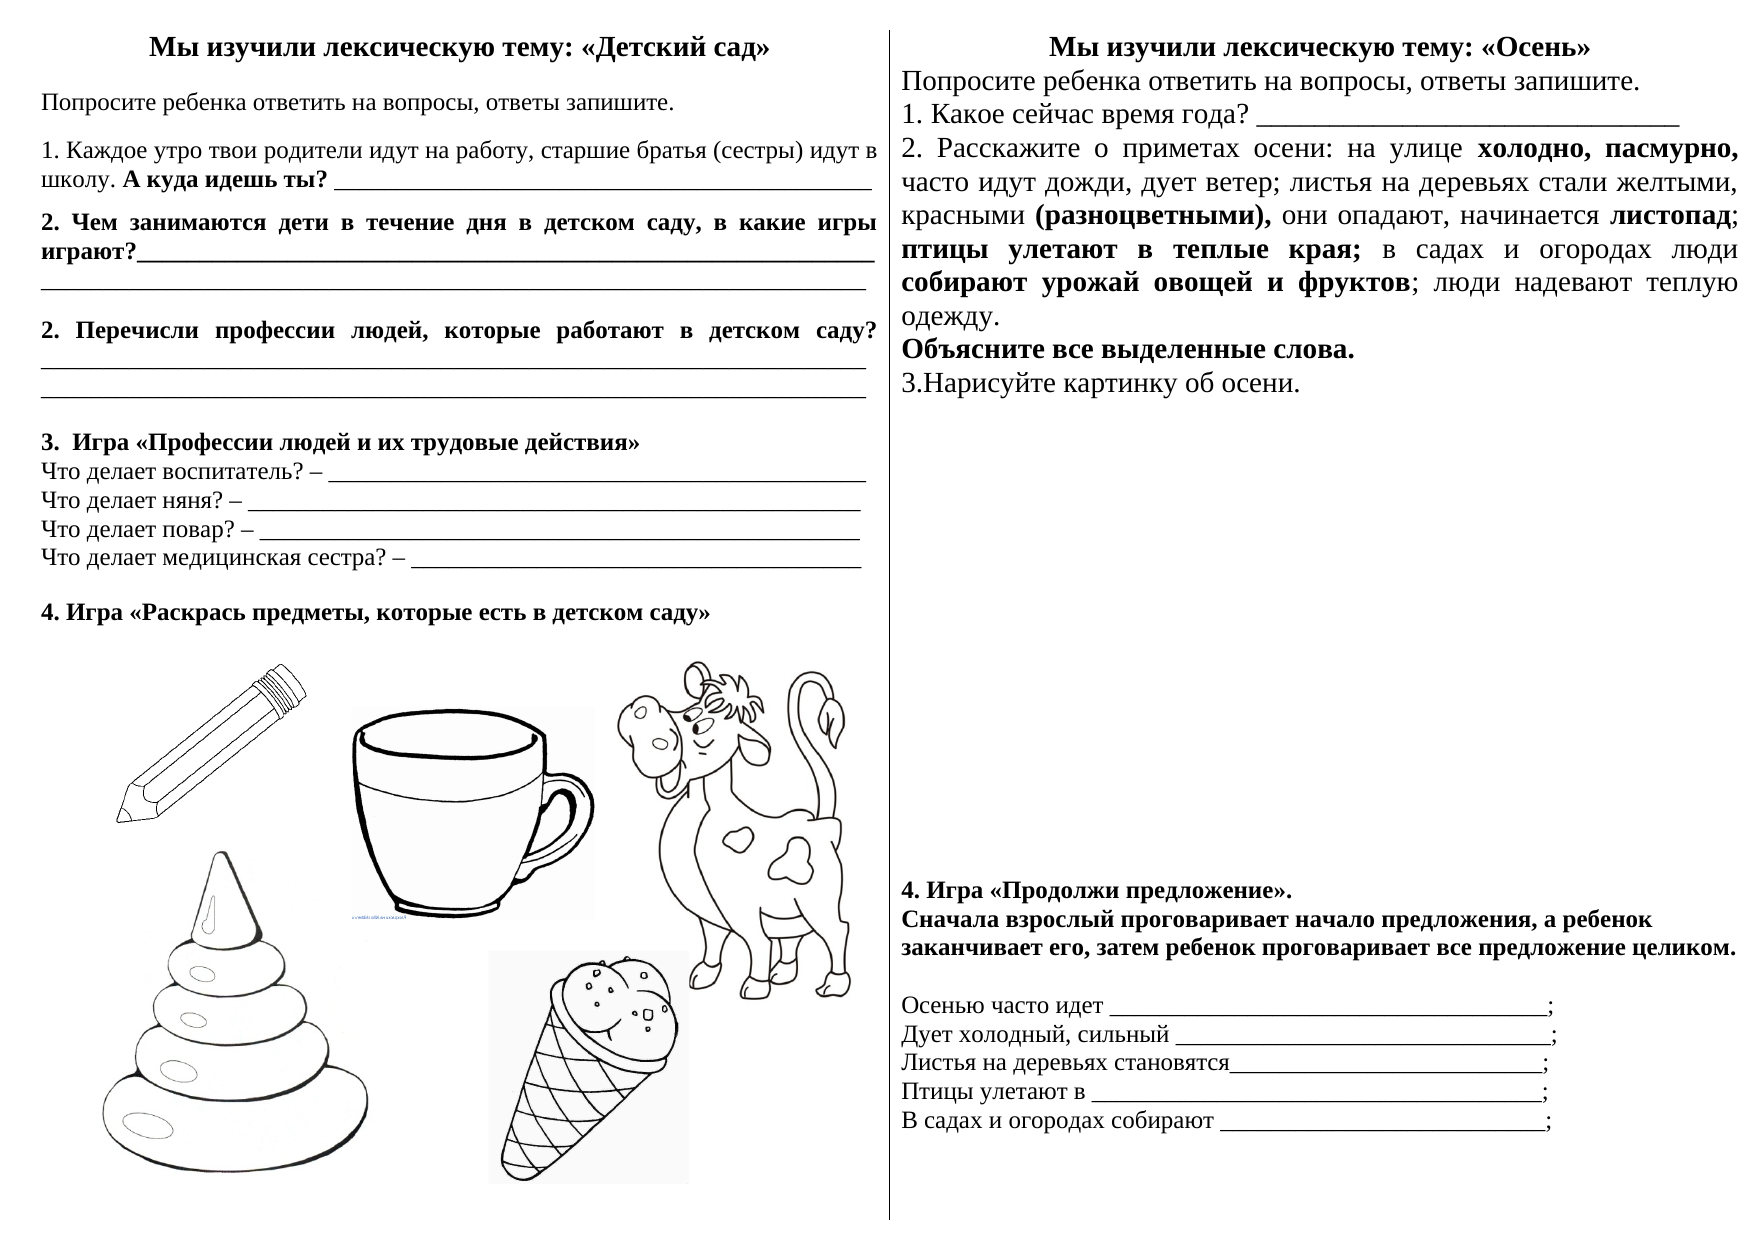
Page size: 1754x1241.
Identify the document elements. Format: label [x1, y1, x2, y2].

picture [97, 707, 596, 1184]
table_header [30, 30, 889, 1220]
picture [488, 658, 857, 1184]
table_header [890, 30, 1750, 1220]
picture [113, 658, 309, 833]
